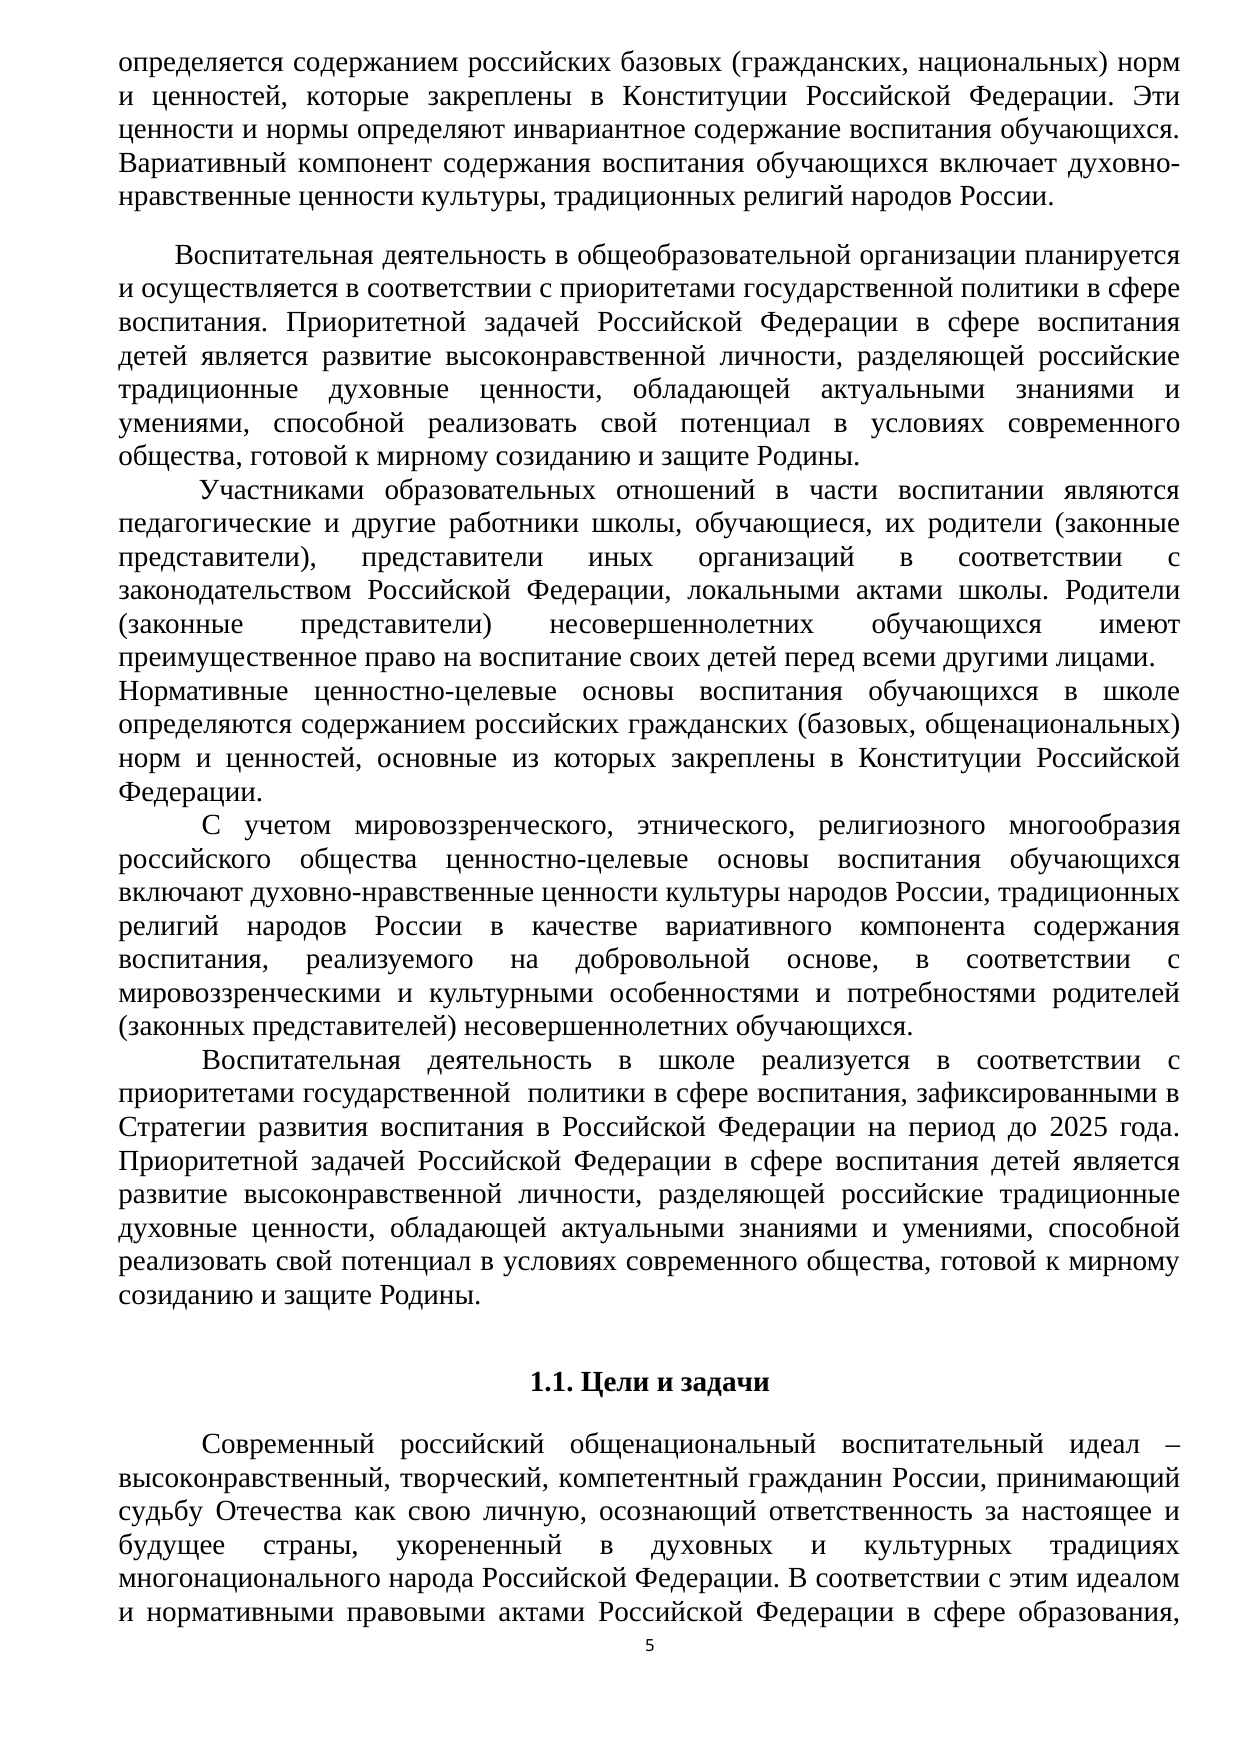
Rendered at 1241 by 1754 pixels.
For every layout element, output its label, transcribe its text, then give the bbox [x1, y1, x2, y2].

text С учетом мировоззренческого, этнического, религиозного многообразия российского общества ценностно-целевые основы воспитания обучающихся включают духовно-нравственные ценности культуры народов России, традиционных религий народов России в качестве вариативного компонента содержания воспитания, реализуемого на добровольной основе, в соответствии с мировоззренческими и культурными особенностями и потребностями родителей (законных представителей) несовершеннолетних обучающихся. [118, 807, 1181, 1042]
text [118, 44, 1181, 212]
text Участниками образовательных отношений в части воспитании являются педагогические и другие работники школы, обучающиеся, их родители (законные представители), представители иных организаций в соответствии с законодательством Российской Федерации, локальными актами школы. Родители (законные представители) несовершеннолетних обучающихся имеют преимущественное право на воспитание своих детей перед всеми другими лицами. [118, 472, 1181, 673]
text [118, 1426, 1181, 1628]
subtitle 1.1. Цели и задачи [118, 1364, 1181, 1397]
text Воспитательная деятельность в школе реализуется в соответствии с приоритетами государственной политики в сфере воспитания, зафиксированными в Стратегии развития воспитания в Российской Федерации на период до 2025 года. Приоритетной задачей Российской Федерации в сфере воспитания детей является развитие высоконравственной личности, разделяющей российские традиционные духовные ценности, обладающей актуальными знаниями и умениями, способной реализовать свой потенциал в условиях современного общества, готовой к мирному созиданию и защите Родины. [118, 1042, 1181, 1310]
text Нормативные ценностно-целевые основы воспитания обучающихся в школе определяются содержанием российских гражданских (базовых, общенациональных) норм и ценностей, основные из которых закреплены в Конституции Российской Федерации. [118, 673, 1181, 807]
text Воспитательная деятельность в общеобразовательной организации планируется и осуществляется в соответствии с приоритетами государственной политики в сфере воспитания. Приоритетной задачей Российской Федерации в сфере воспитания детей является развитие высоконравственной личности, разделяющей российские традиционные духовные ценности, обладающей актуальными знаниями и умениями, способной реализовать свой потенциал в условиях современного общества, готовой к мирному созиданию и защите Родины. [118, 237, 1181, 472]
